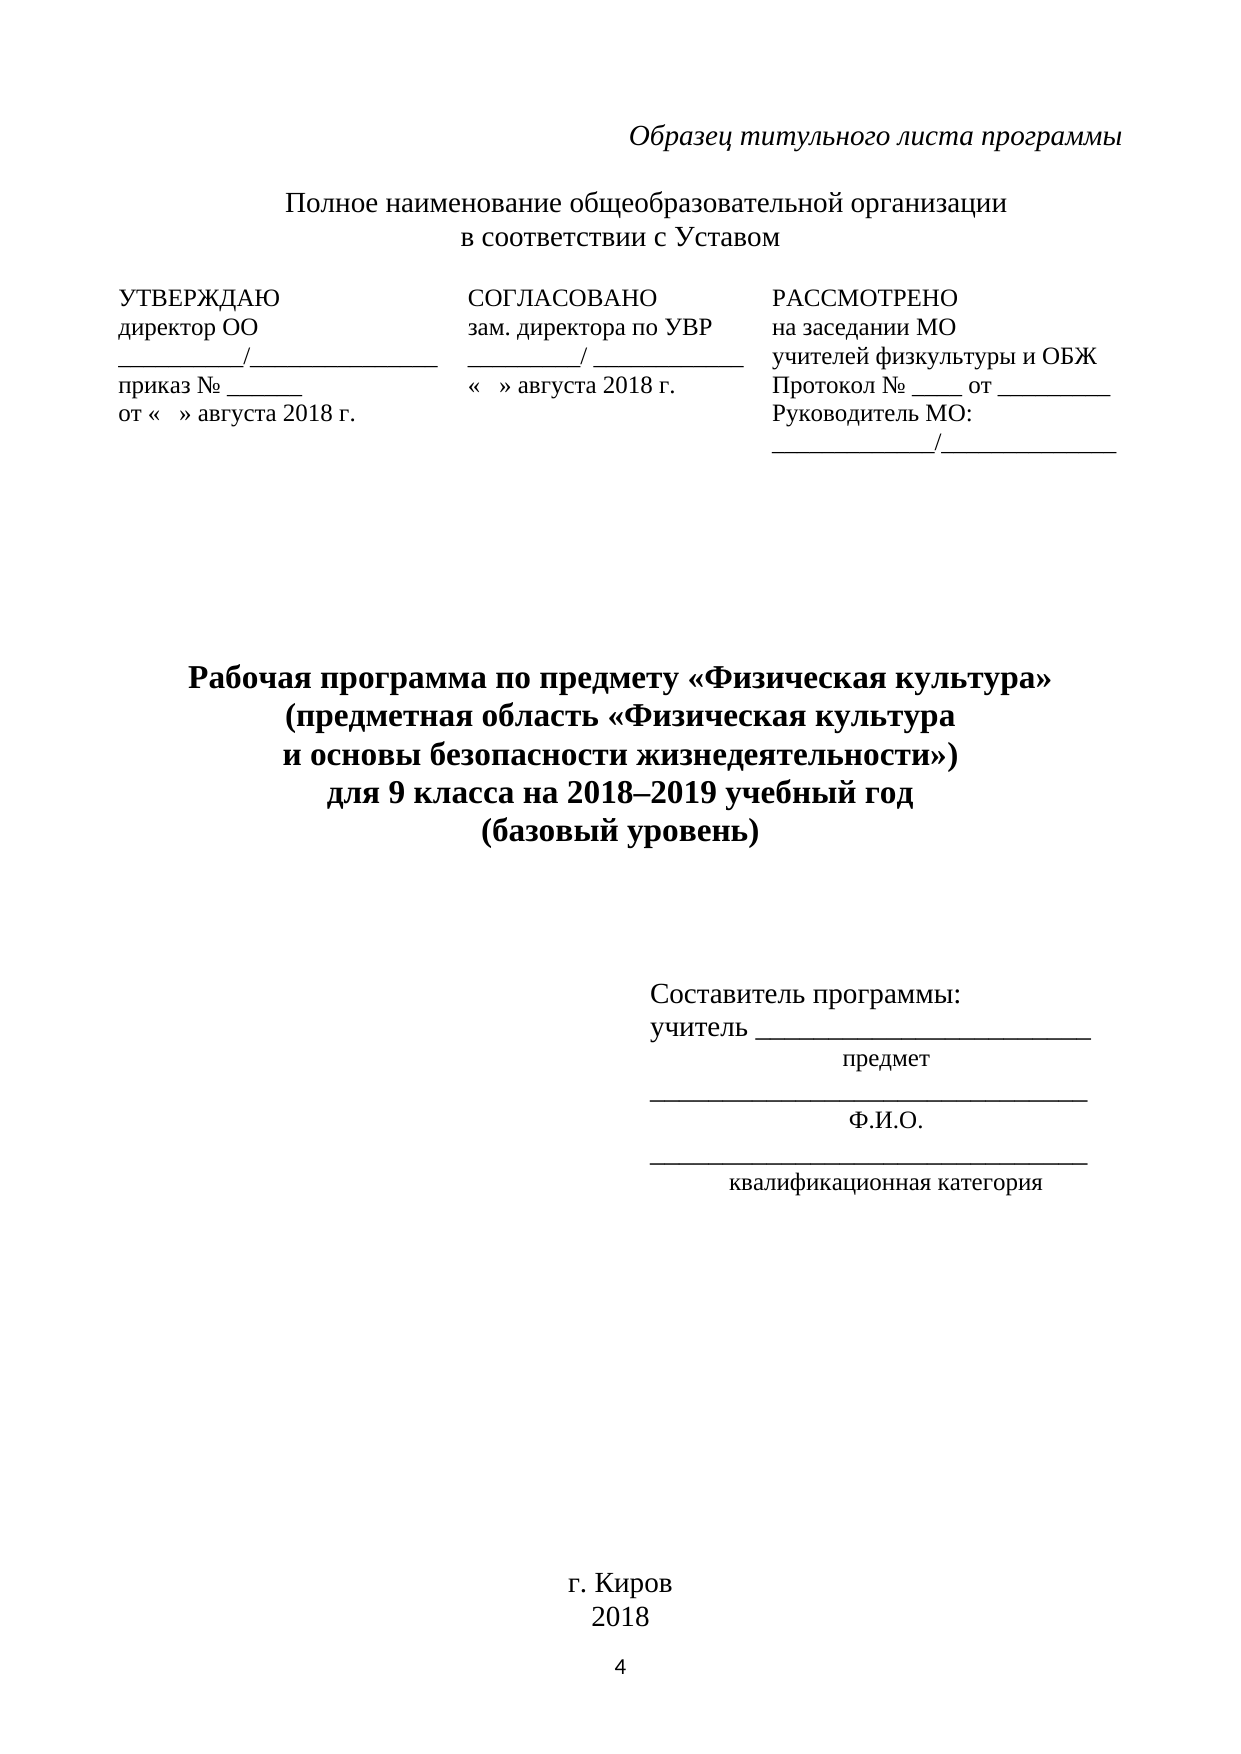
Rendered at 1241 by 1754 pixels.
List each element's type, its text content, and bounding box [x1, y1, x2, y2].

text Образец титульного листа программы [118, 118, 1122, 152]
text для 9 класса на 2018–2019 учебный год [118, 772, 1122, 811]
text Составитель программы: [650, 976, 1122, 1009]
text (базовый уровень) [118, 811, 1122, 849]
text Полное наименование общеобразовательной организации в соответствии с Уставом [118, 185, 1122, 252]
text квалификационная категория [650, 1167, 1122, 1196]
text и основы безопасности жизнедеятельности») [118, 734, 1122, 772]
text Ф.И.О. [650, 1105, 1122, 1134]
text (предметная область «Физическая культура [118, 696, 1122, 734]
text 2018 [118, 1599, 1122, 1632]
text г. Киров [118, 1565, 1122, 1599]
text ______________________________ [650, 1134, 1122, 1167]
text ______________________________ [650, 1072, 1122, 1105]
table_header СОГЛАСОВАНО зам. директора по УВР _________/ ____________ « » августа 2018 г. [456, 284, 761, 456]
text учитель _______________________ [650, 1009, 1122, 1043]
table_header УТВЕРЖДАЮ директор ОО __________/_______________ приказ № ______ от « » августа 2018 г. [107, 284, 456, 456]
table_header РАССМОТРЕНО на заседании МО учителей физкультуры и ОБЖ Протокол № ____ от _________ Руководитель МО: _____________/______________ [761, 284, 1133, 456]
text Рабочая программа по предмету «Физическая культура» [118, 657, 1122, 696]
text предмет [650, 1043, 1122, 1072]
